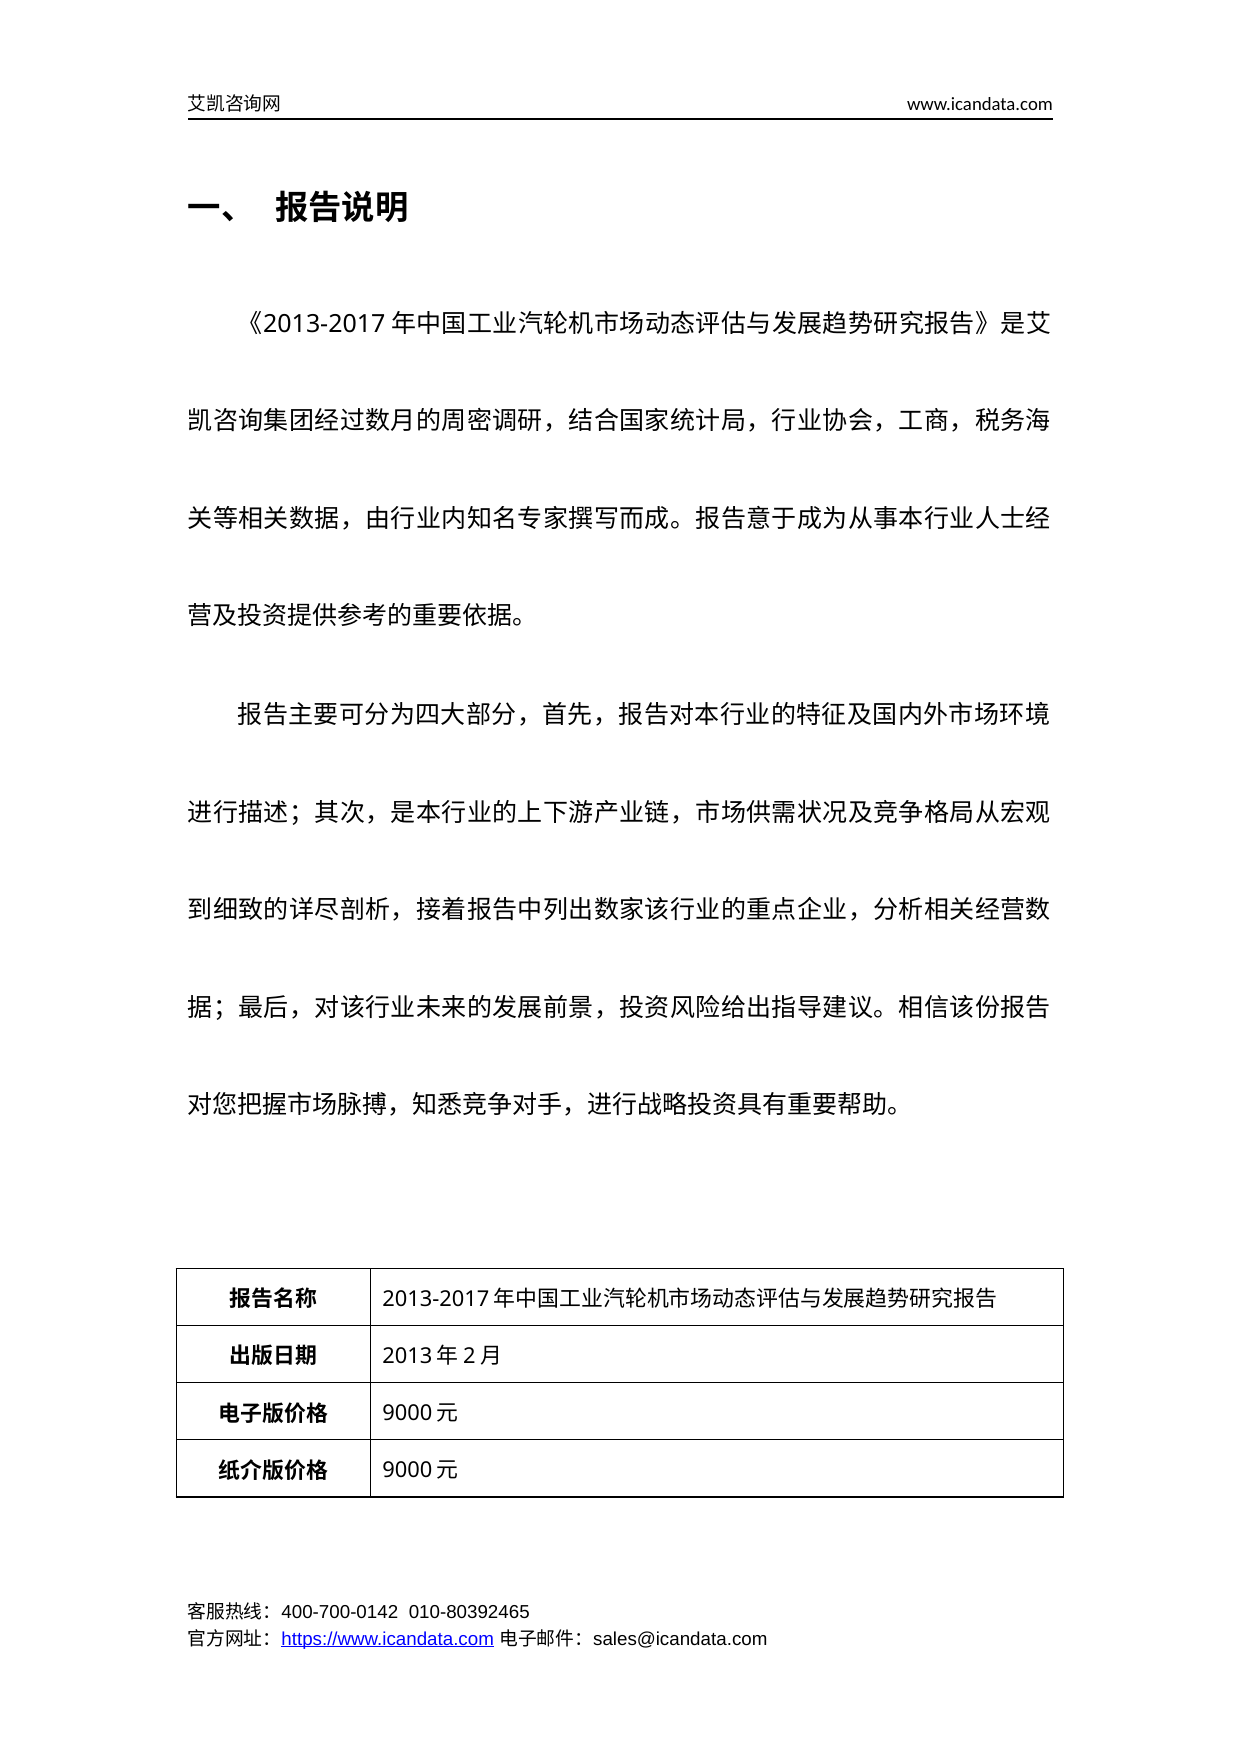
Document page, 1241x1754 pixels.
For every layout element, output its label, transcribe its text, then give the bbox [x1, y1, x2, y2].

subtitle 报告说明 [187, 172, 1053, 237]
table_cell 出版日期 [177, 1326, 370, 1382]
table_header 2013-2017年中国工业汽轮机市场动态评估与发展趋势研究报告 [371, 1269, 1063, 1325]
table_cell 9000元 [371, 1383, 1063, 1439]
table_header 报告名称 [177, 1269, 370, 1325]
text 报告主要可分为四大部分，首先，报告对本行业的特征及国内外市场环境进行描述；其次，是本行业的上下游产业链，市场供需状况及竞争格局从宏观到细致的详尽剖析，接着报告中列出数家该行业的重点企业，分析相关经营数据；最后，对该行业未来的发展前景，投资风险给出指导建议。相信该份报告对您把握市场脉搏，知悉竞争对手，进行战略投资具有重要帮助。 [187, 681, 1053, 1136]
text 《2013-2017年中国工业汽轮机市场动态评估与发展趋势研究报告》是艾凯咨询集团经过数月的周密调研，结合国家统计局，行业协会，工商，税务海关等相关数据，由行业内知名专家撰写而成。报告意于成为从事本行业人士经营及投资提供参考的重要依据。 [187, 289, 1053, 646]
table_cell 电子版价格 [177, 1383, 370, 1439]
table_cell 纸介版价格 [177, 1440, 370, 1496]
table_cell 2013年2月 [371, 1326, 1063, 1382]
table_cell 9000元 [371, 1440, 1063, 1496]
